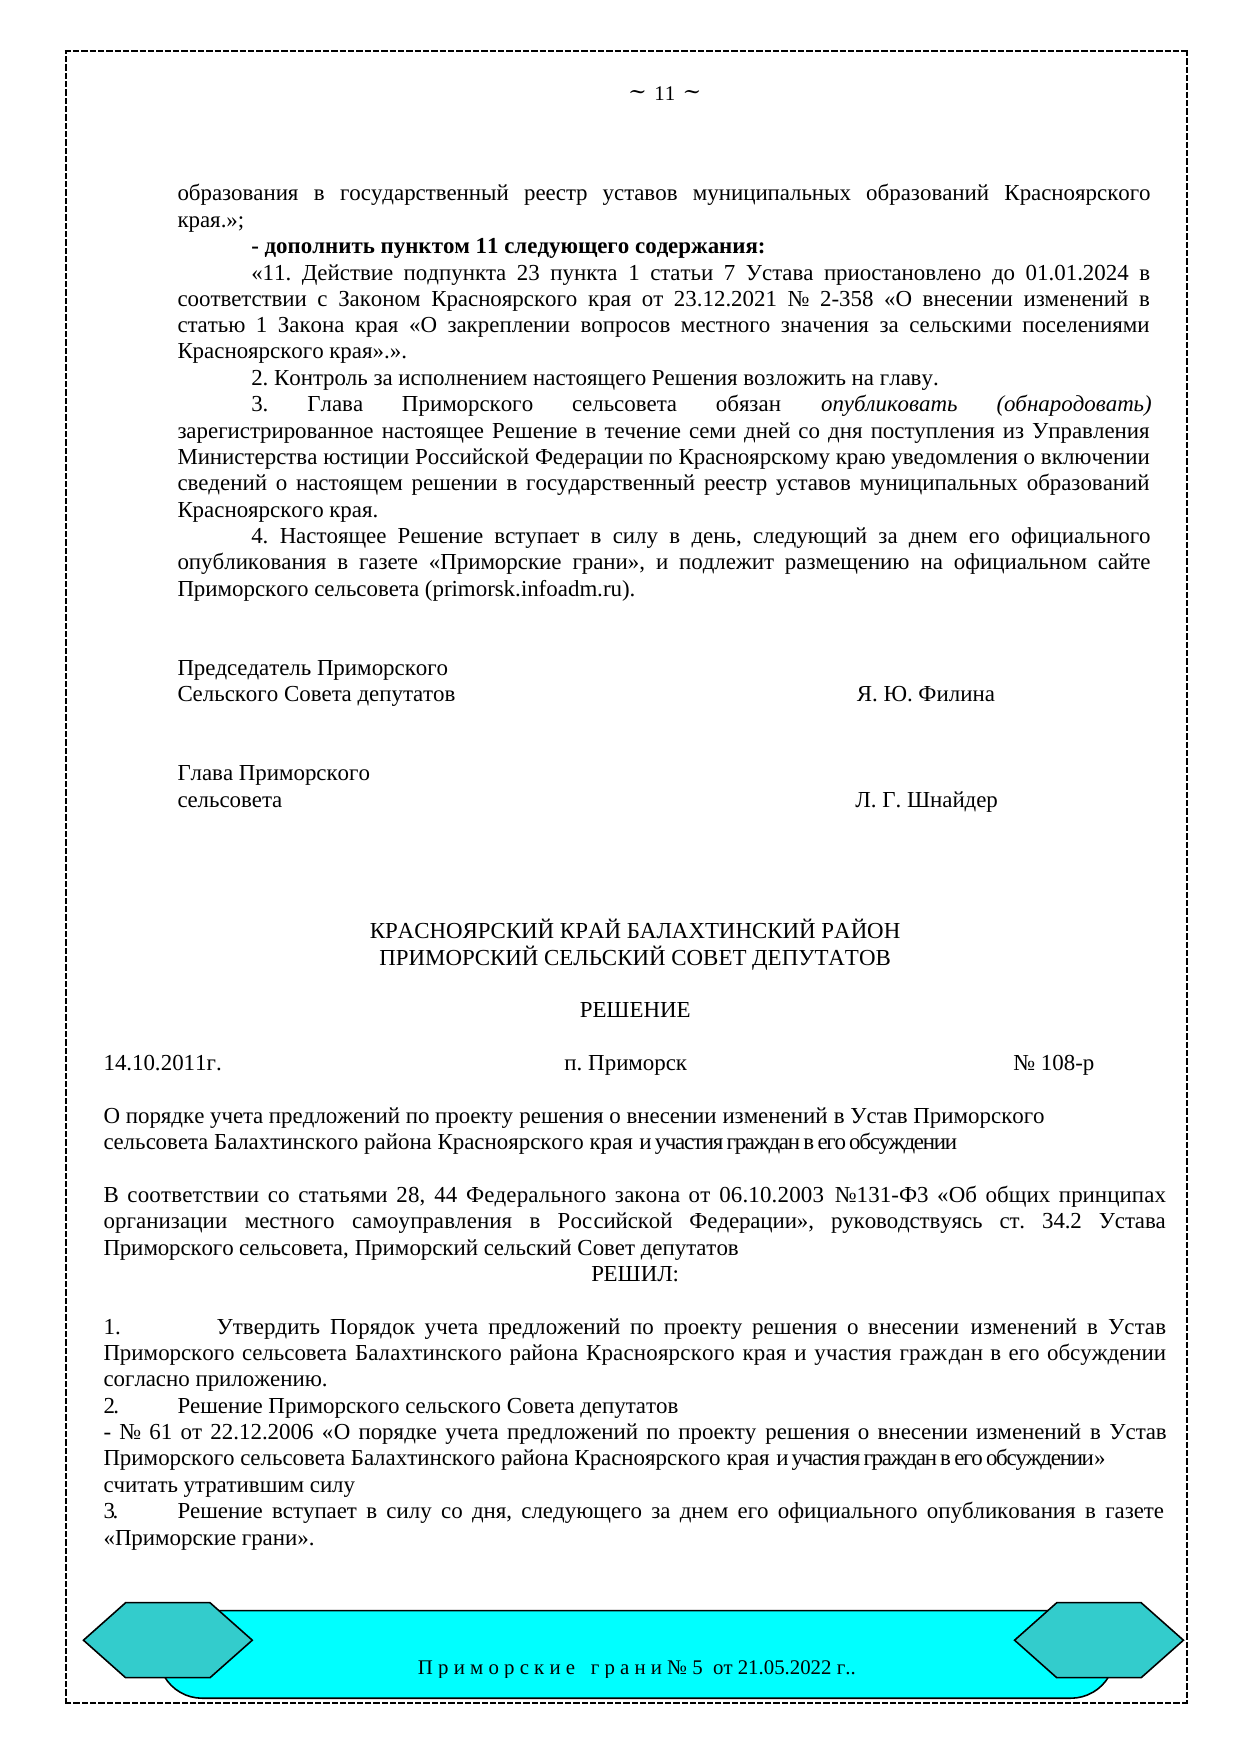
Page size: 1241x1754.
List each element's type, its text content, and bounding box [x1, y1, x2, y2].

text «11. Действие подпункта 23 пункта 1 статьи 7 Устава приостановлено до 01.01.2024 в соответствии с Законом Красноярского края от 23.12.2021 № 2-358 «О внесении изменений в статью 1 Закона края «О закреплении вопросов местного значения за сельскими поселениями Красноярского края».». [177, 258, 1152, 364]
text РЕШИЛ: [103, 1260, 1167, 1286]
text - дополнить пунктом 11 следующего содержания: [177, 232, 1152, 258]
text 14.10.2011г. п. Приморск № 108-р [103, 1049, 1167, 1076]
text 4. Настоящее Решение вступает в силу в день, следующий за днем его официального опубликования в газете «Приморские грани», и подлежит размещению на официальном сайте Приморского сельсовета (primorsk.infoadm.ru). [177, 522, 1152, 601]
text считать утратившим силу [103, 1471, 1167, 1497]
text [177, 179, 1152, 232]
text Глава Приморского [177, 759, 1152, 786]
text ПРИМОРСКИЙ СЕЛЬСКИЙ СОВЕТ ДЕПУТАТОВ [103, 944, 1167, 970]
text 2. Контроль за исполнением настоящего Решения возложить на главу. [177, 364, 1152, 390]
text Председатель Приморского [177, 654, 1152, 680]
text РЕШЕНИЕ [103, 996, 1167, 1023]
list Решение Приморского сельского Совета депутатов [103, 1392, 1167, 1418]
list Утвердить Порядок учета предложений по проекту решения о внесении изменений в Устав Приморского сельсовета Балахтинского района Красноярского края и участия граждан в его обсуждении согласно приложению. [103, 1313, 1167, 1392]
text сельсовета Балахтинского района Красноярского края и участия граждан в его обсуждении [103, 1128, 1167, 1154]
text О порядке учета предложений по проекту решения о внесении изменений в Устав Приморского [103, 1102, 1167, 1128]
text КРАСНОЯРСКИЙ КРАЙ БАЛАХТИНСКИЙ РАЙОН [103, 917, 1167, 944]
text сельсовета Л. Г. Шнайдер [177, 786, 1152, 812]
text Сельского Совета депутатов Я. Ю. Филина [177, 680, 1152, 707]
list Решение вступает в силу со дня, следующего за днем его официального опубликования в газете «Приморские грани». [103, 1497, 1167, 1550]
text В соответствии со статьями 28, 44 Федерального закона от 06.10.2003 №131-Ф3 «Об общих принципах организации местного самоуправления в Российской Федерации», руководствуясь ст. 34.2 Устава Приморского сельсовета, Приморский сельский Совет депутатов [103, 1181, 1167, 1260]
text - № 61 от 22.12.2006 «О порядке учета предложений по проекту решения о внесении изменений в Устав Приморского сельсовета Балахтинского района Красноярского края и участия граждан в его обсуждении» [103, 1418, 1167, 1471]
text 3. Глава Приморского сельсовета обязан опубликовать (обнародовать) зарегистрированное настоящее Решение в течение семи дней со дня поступления из Управления Министерства юстиции Российской Федерации по Красноярскому краю уведомления о включении сведений о настоящем решении в государственный реестр уставов муниципальных образований Красноярского края. [177, 390, 1152, 522]
